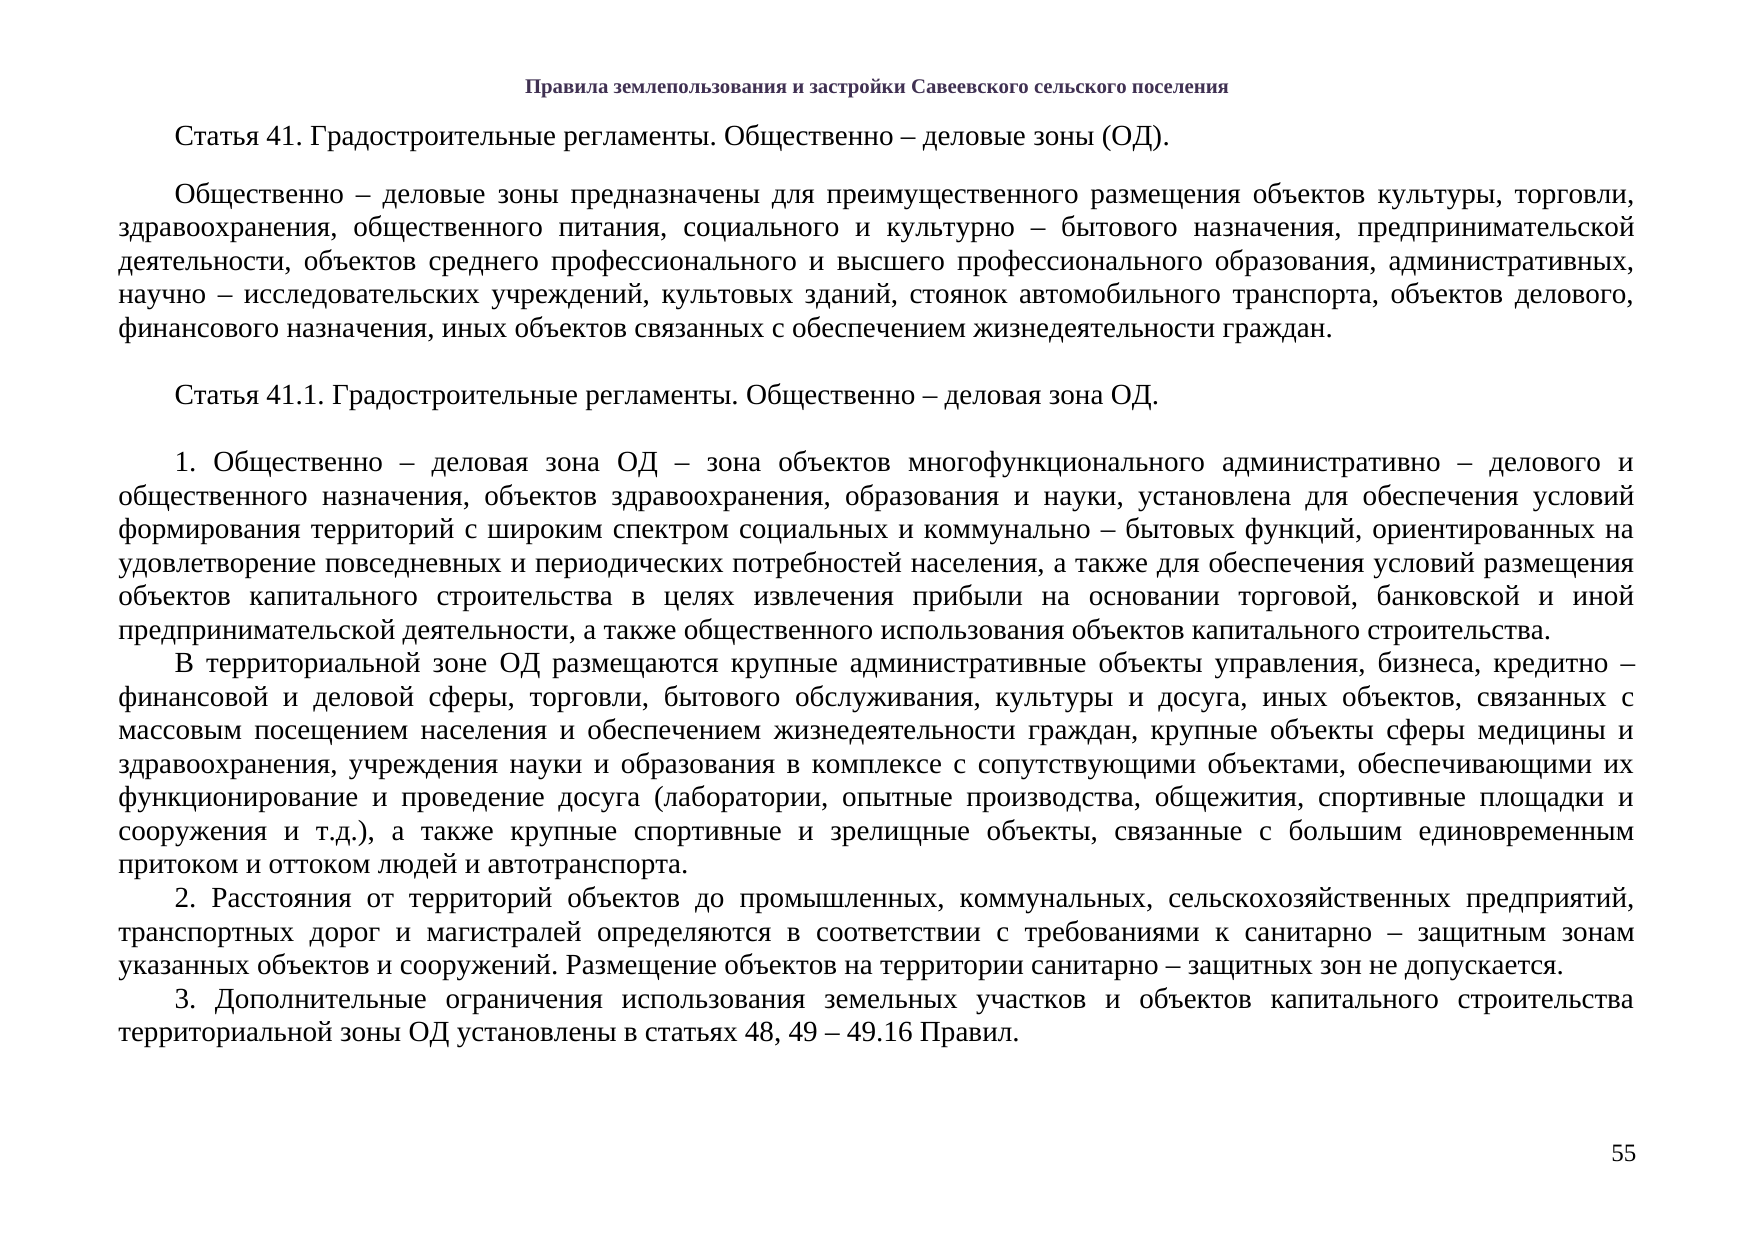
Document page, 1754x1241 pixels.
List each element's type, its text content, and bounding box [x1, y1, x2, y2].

text 3. Дополнительные ограничения использования земельных участков и объектов капитального строительства территориальной зоны ОД установлены в статьях 48, 49 – 49.16 Правил. [118, 981, 1636, 1048]
text Общественно – деловые зоны предназначены для преимущественного размещения объектов культуры, торговли, здравоохранения, общественного питания, социального и культурно – бытового назначения, предпринимательской деятельности, объектов среднего профессионального и высшего профессионального образования, административных, научно – исследовательских учреждений, культовых зданий, стоянок автомобильного транспорта, объектов делового, финансового назначения, иных объектов связанных с обеспечением жизнедеятельности граждан. [118, 176, 1636, 343]
text Статья 41.1. Градостроительные регламенты. Общественно – деловая зона ОД. [118, 377, 1636, 411]
text 1. Общественно – деловая зона ОД – зона объектов многофункционального административно – делового и общественного назначения, объектов здравоохранения, образования и науки, установлена для обеспечения условий формирования территорий с широким спектром социальных и коммунально – бытовых функций, ориентированных на удовлетворение повседневных и периодических потребностей населения, а также для обеспечения условий размещения объектов капитального строительства в целях извлечения прибыли на основании торговой, банковской и иной предпринимательской деятельности, а также общественного использования объектов капитального строительства. [118, 444, 1636, 645]
text Статья 41. Градостроительные регламенты. Общественно – деловые зоны (ОД). [118, 118, 1636, 152]
text 2. Расстояния от территорий объектов до промышленных, коммунальных, сельскохозяйственных предприятий, транспортных дорог и магистралей определяются в соответствии с требованиями к санитарно – защитным зонам указанных объектов и сооружений. Размещение объектов на территории санитарно – защитных зон не допускается. [118, 880, 1636, 981]
text В территориальной зоне ОД размещаются крупные административные объекты управления, бизнеса, кредитно – финансовой и деловой сферы, торговли, бытового обслуживания, культуры и досуга, иных объектов, связанных с массовым посещением населения и обеспечением жизнедеятельности граждан, крупные объекты сферы медицины и здравоохранения, учреждения науки и образования в комплексе с сопутствующими объектами, обеспечивающими их функционирование и проведение досуга (лаборатории, опытные производства, общежития, спортивные площадки и сооружения и т.д.), а также крупные спортивные и зрелищные объекты, связанные с большим единовременным притоком и оттоком людей и автотранспорта. [118, 645, 1636, 880]
